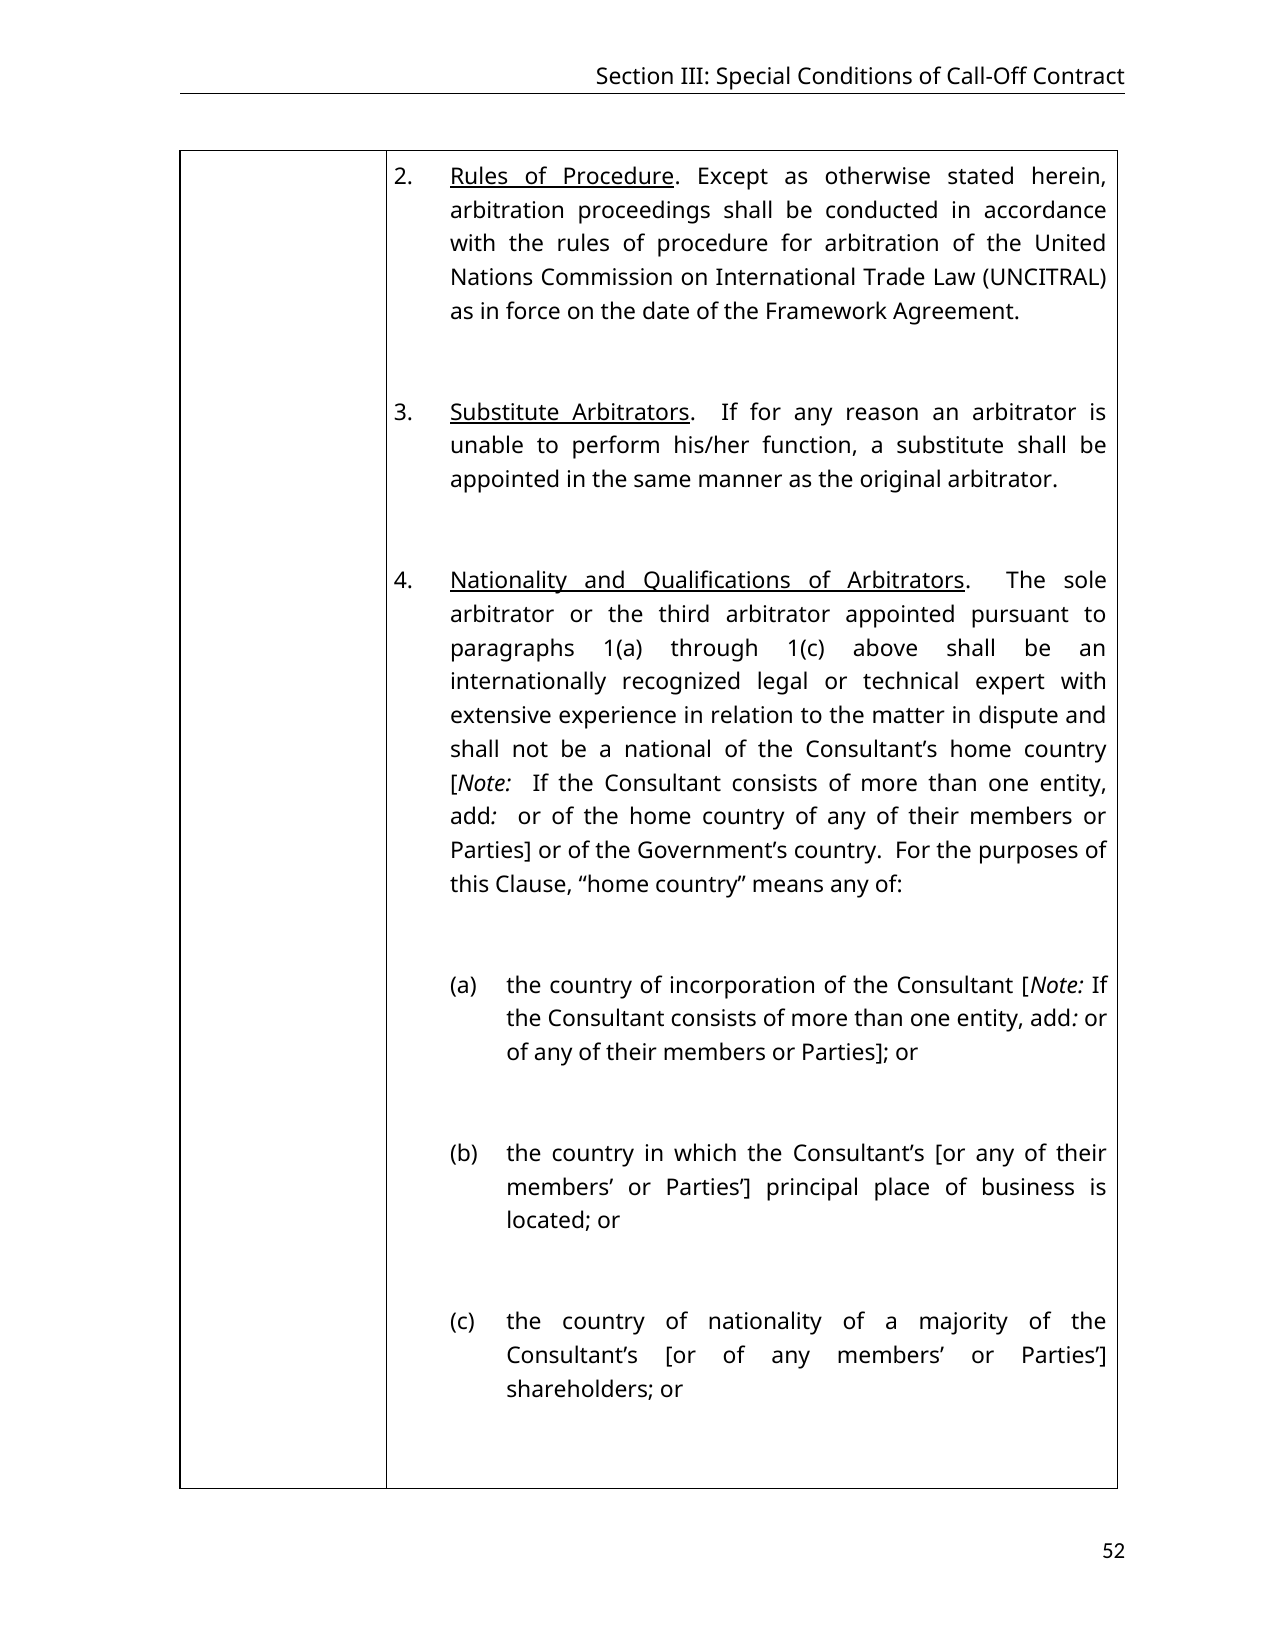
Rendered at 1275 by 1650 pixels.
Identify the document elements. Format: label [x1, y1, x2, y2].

table_cell [181, 151, 386, 1488]
table_cell [387, 151, 1117, 1488]
